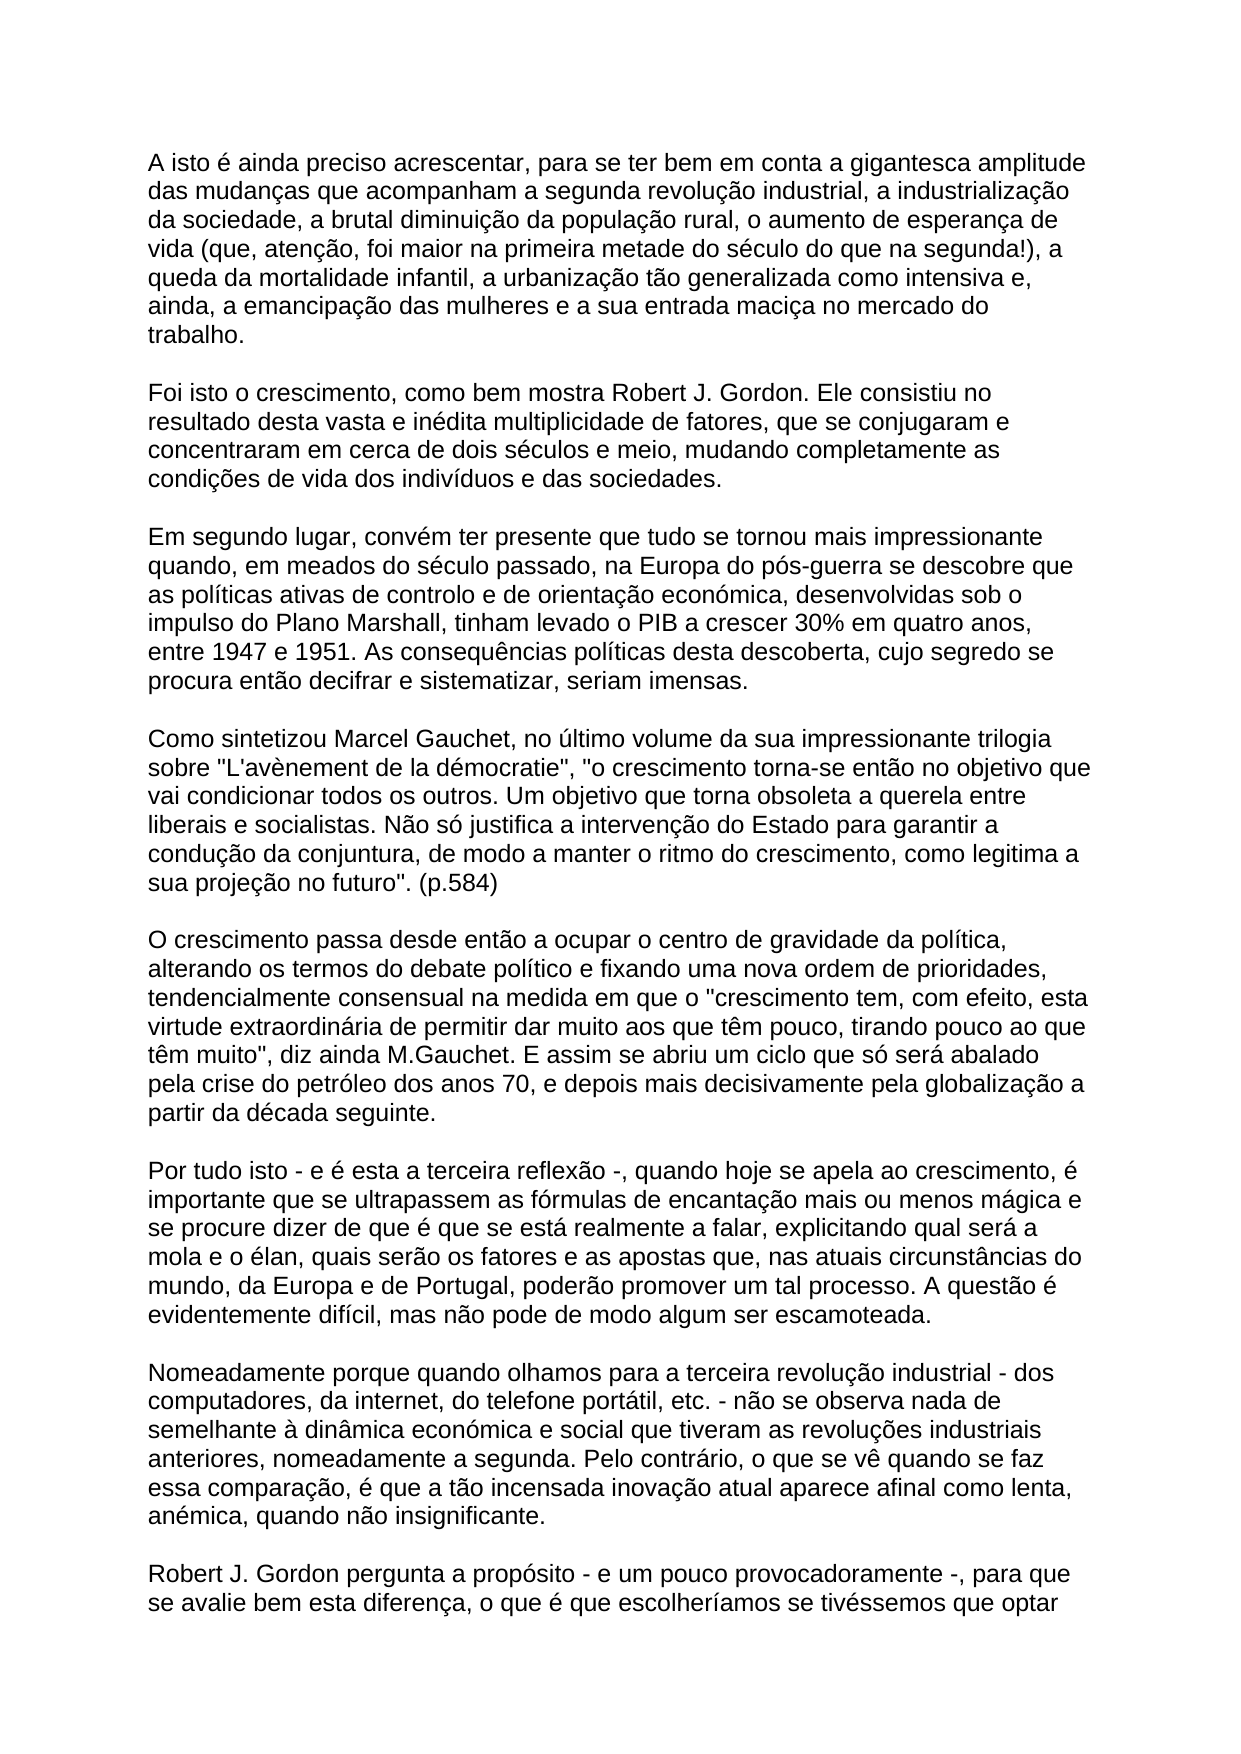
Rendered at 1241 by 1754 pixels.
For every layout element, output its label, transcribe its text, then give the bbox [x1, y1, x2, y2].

text Foi isto o crescimento, como bem mostra Robert J. Gordon. Ele consistiu no resultado desta vasta e inédita multiplicidade de fatores, que se conjugaram e concentraram em cerca de dois séculos e meio, mudando completamente as condições de vida dos indivíduos e das sociedades. [148, 378, 1093, 493]
text O crescimento passa desde então a ocupar o centro de gravidade da política, alterando os termos do debate político e fixando uma nova ordem de prioridades, tendencialmente consensual na medida em que o "crescimento tem, com efeito, esta virtude extraordinária de permitir dar muito aos que têm pouco, tirando pouco ao que têm muito", diz ainda M.Gauchet. E assim se abriu um ciclo que só será abalado pela crise do petróleo dos anos 70, e depois mais decisivamente pela globalização a partir da década seguinte. [148, 926, 1093, 1127]
text Como sintetizou Marcel Gauchet, no último volume da sua impressionante trilogia sobre "L'avènement de la démocratie", "o crescimento torna-se então no objetivo que vai condicionar todos os outros. Um objetivo que torna obsoleta a querela entre liberais e socialistas. Não só justifica a intervenção do Estado para garantir a condução da conjuntura, de modo a manter o ritmo do crescimento, como legitima a sua projeção no futuro". (p.584) [148, 724, 1093, 896]
text Por tudo isto - e é esta a terceira reflexão -, quando hoje se apela ao crescimento, é importante que se ultrapassem as fórmulas de encantação mais ou menos mágica e se procure dizer de que é que se está realmente a falar, explicitando qual será a mola e o élan, quais serão os fatores e as apostas que, nas atuais circunstâncias do mundo, da Europa e de Portugal, poderão promover um tal processo. A questão é evidentemente difícil, mas não pode de modo algum ser escamoteada. [148, 1156, 1093, 1328]
text Nomeadamente porque quando olhamos para a terceira revolução industrial - dos computadores, da internet, do telefone portátil, etc. - não se observa nada de semelhante à dinâmica económica e social que tiveram as revoluções industriais anteriores, nomeadamente a segunda. Pelo contrário, o que se vê quando se faz essa comparação, é que a tão incensada inovação atual aparece afinal como lenta, anémica, quando não insignificante. [148, 1358, 1093, 1530]
text Em segundo lugar, convém ter presente que tudo se tornou mais impressionante quando, em meados do século passado, na Europa do pós-guerra se descobre que as políticas ativas de controlo e de orientação económica, desenvolvidas sob o impulso do Plano Marshall, tinham levado o PIB a crescer 30% em quatro anos, entre 1947 e 1951. As consequências políticas desta descoberta, cujo segredo se procura então decifrar e sistematizar, seriam imensas. [148, 522, 1093, 695]
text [148, 1559, 1093, 1617]
text A isto é ainda preciso acrescentar, para se ter bem em conta a gigantesca amplitude das mudanças que acompanham a segunda revolução industrial, a industrialização da sociedade, a brutal diminuição da população rural, o aumento de esperança de vida (que, atenção, foi maior na primeira metade do século do que na segunda!), a queda da mortalidade infantil, a urbanização tão generalizada como intensiva e, ainda, a emancipação das mulheres e a sua entrada maciça no mercado do trabalho. [148, 148, 1093, 349]
